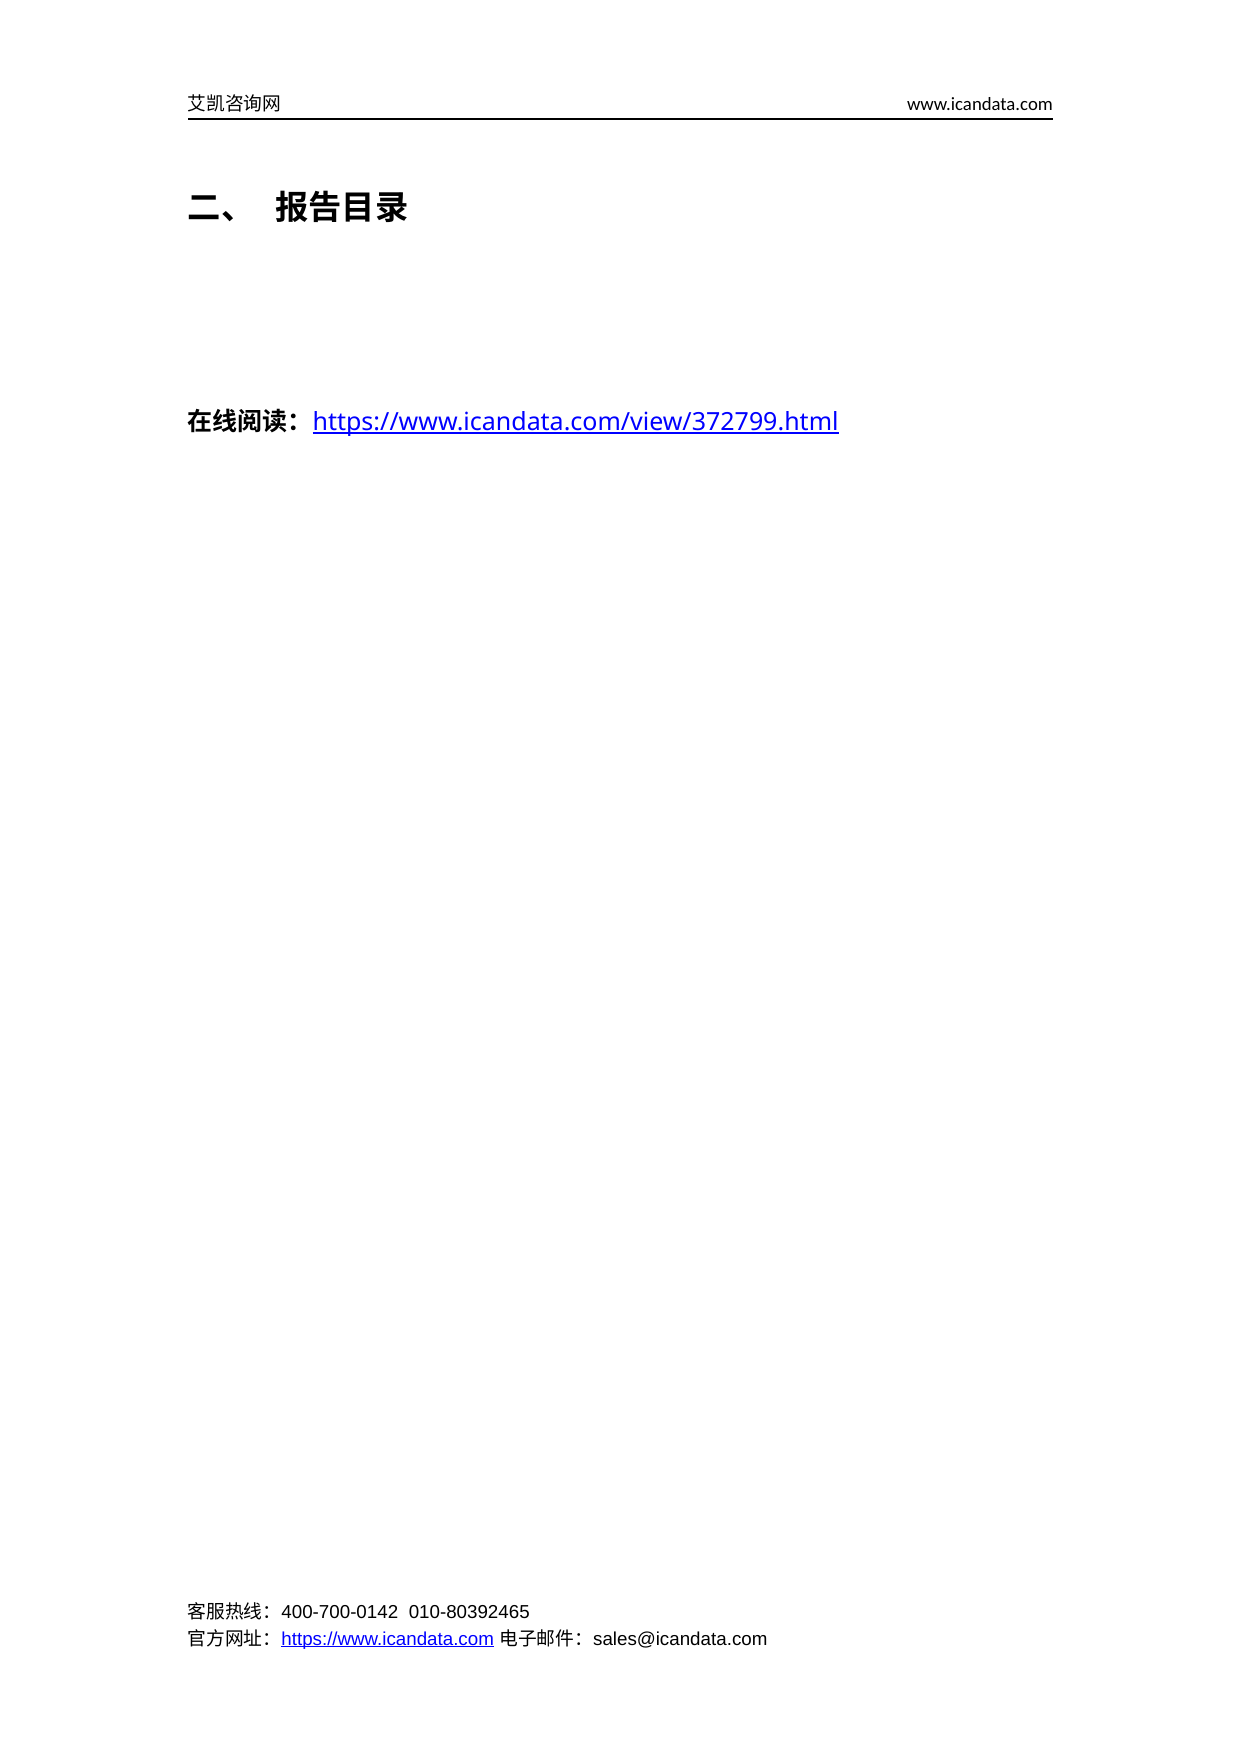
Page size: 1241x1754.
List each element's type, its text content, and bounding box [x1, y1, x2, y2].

text 在线阅读：https://www.icandata.com/view/372799.html [187, 387, 1053, 452]
subtitle 报告目录 [187, 172, 1053, 237]
